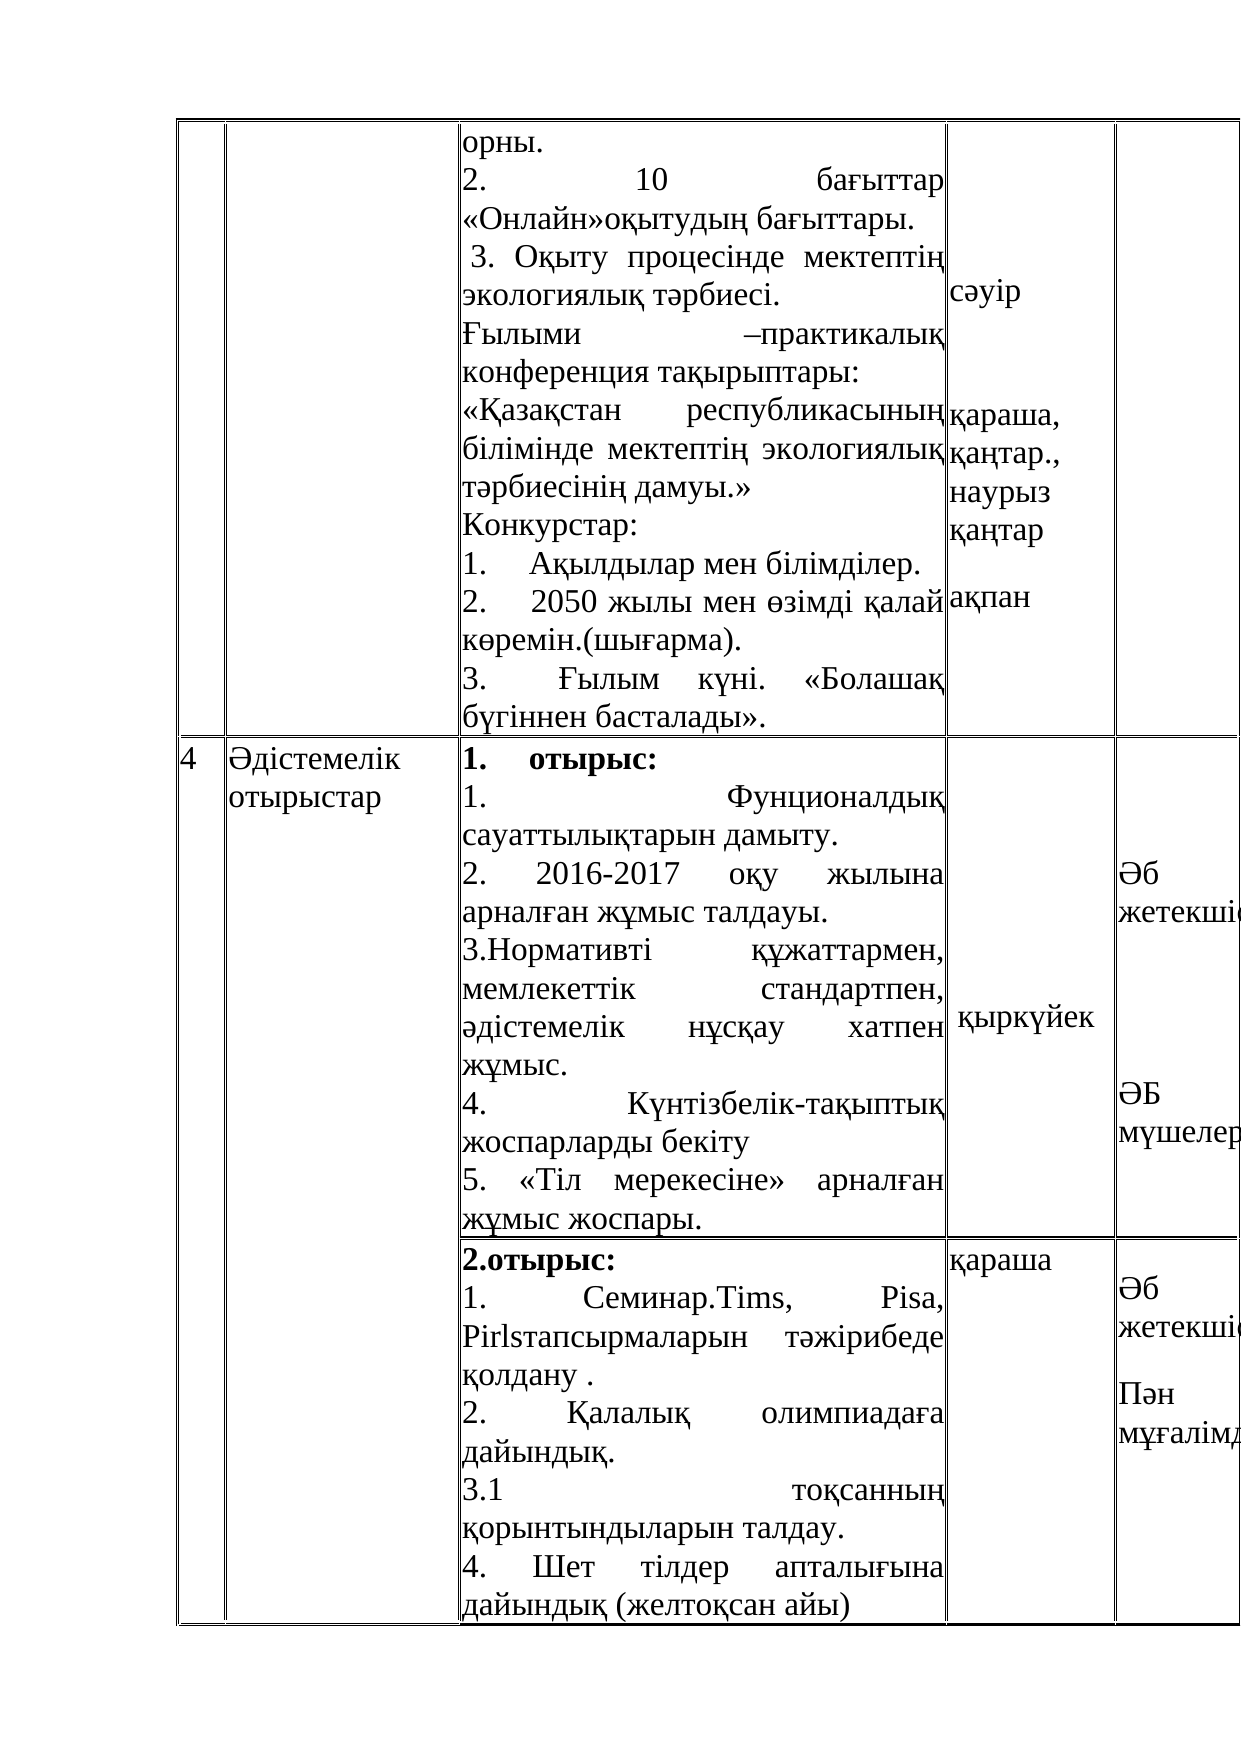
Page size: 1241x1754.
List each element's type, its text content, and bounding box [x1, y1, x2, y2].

table_cell 1. отырыс: 1. Фунционалдық сауаттылықтарын дамыту. 2. 2016-2017 оқу жылына арналған жұмыс талдауы. 3.Нормативті құжаттармен, мемлекеттік стандартпен, әдістемелік нұсқау хатпен жұмыс. 4. Күнтізбелік-тақыптық жоспарларды бекіту 5. «Тіл мерекесіне» арналған жұмыс жоспары. [461, 738, 945, 1236]
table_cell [460, 1240, 947, 1623]
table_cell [947, 122, 1116, 735]
table_cell 4 [177, 735, 226, 1623]
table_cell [460, 122, 947, 735]
table_cell қыркүйек [948, 738, 1114, 1236]
table_cell Әб жетекшісі ӘБ мүшелері [1116, 735, 1240, 1236]
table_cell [1116, 1236, 1239, 1623]
table_cell қараша [947, 1240, 1116, 1623]
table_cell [226, 122, 459, 735]
table_cell Әдістемелік отырыстар [226, 738, 459, 1623]
table_cell 3 [179, 122, 226, 735]
table_cell [1116, 122, 1239, 735]
